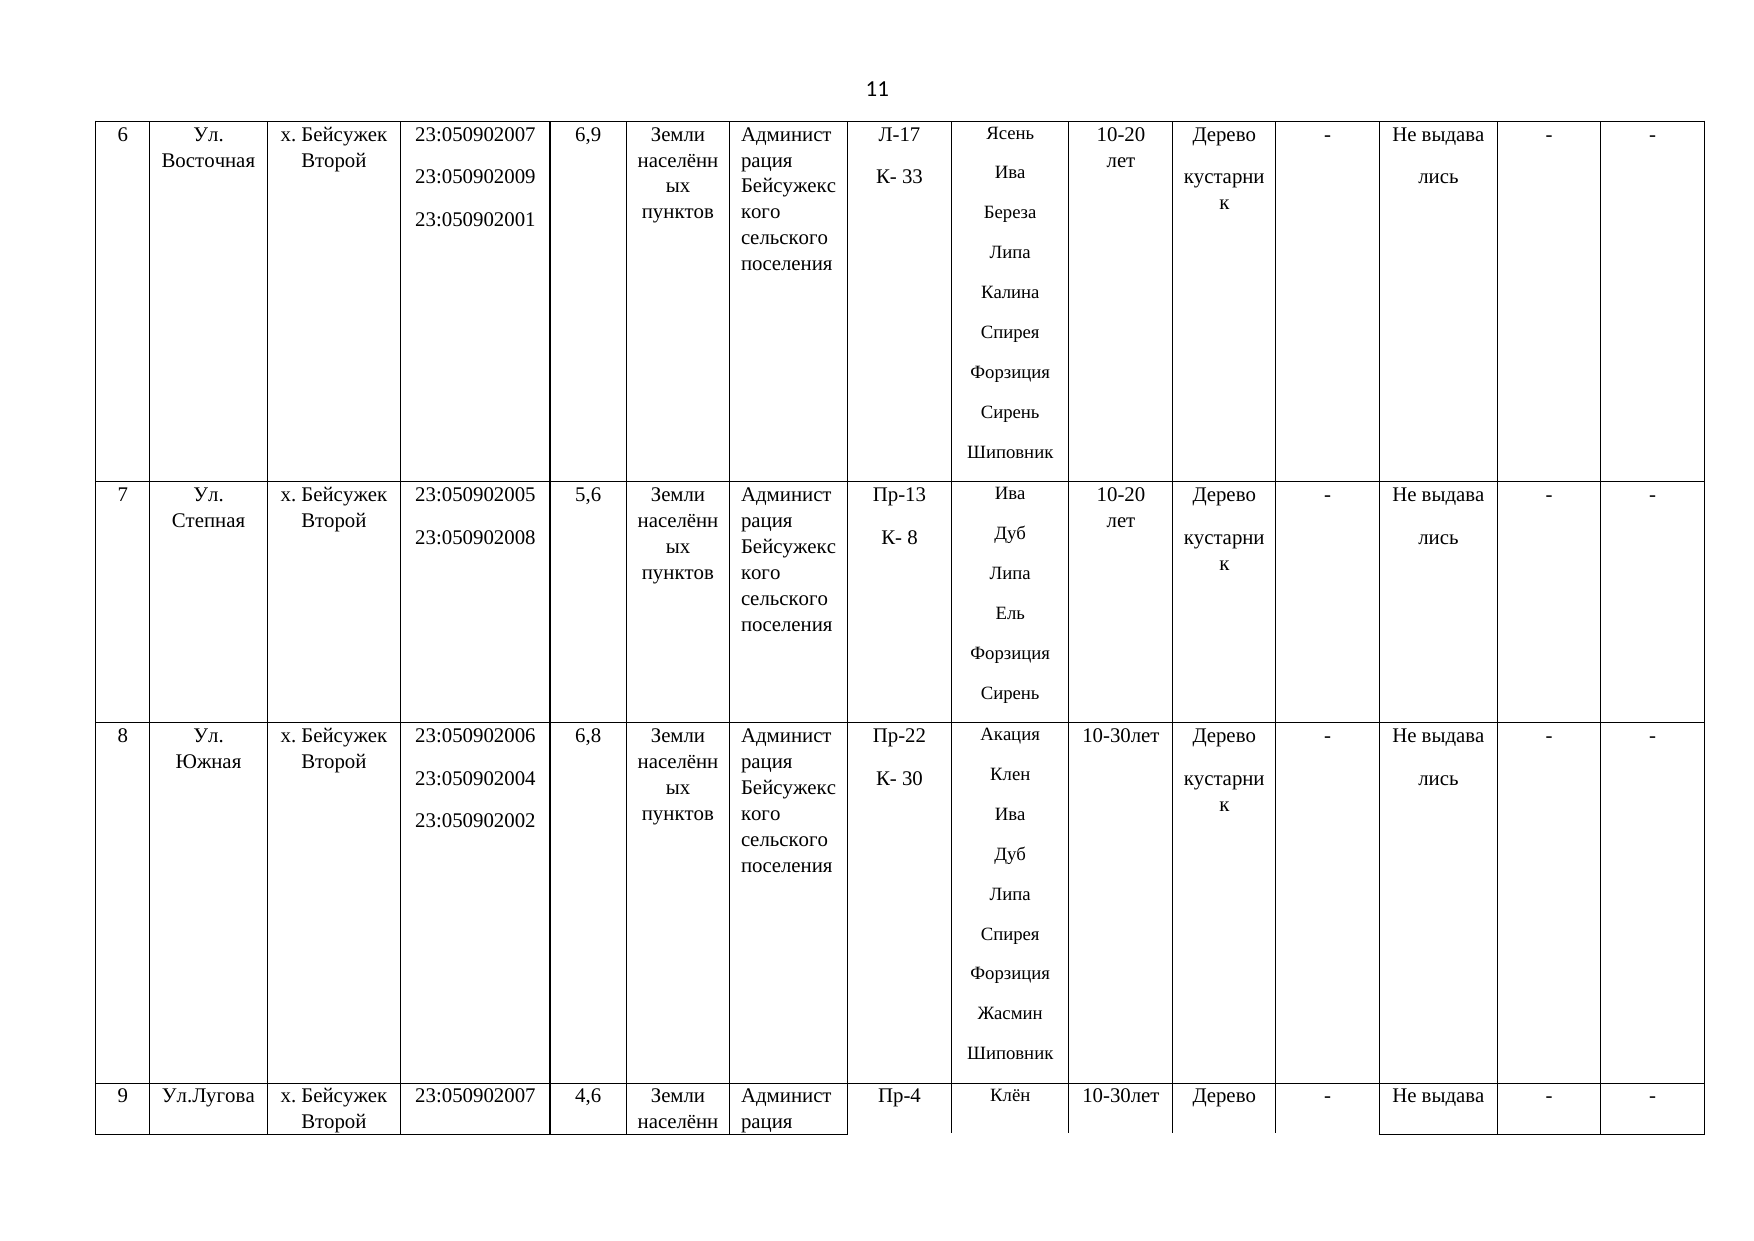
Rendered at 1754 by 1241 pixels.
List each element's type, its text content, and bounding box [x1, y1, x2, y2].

table_cell х. Бейсужек Второй [268, 122, 400, 481]
table_cell Земли населённых пунктов [627, 723, 729, 1082]
table_cell 23:050902006 23:050902004 23:050902002 [401, 723, 549, 1082]
table_cell 5,6 [551, 482, 626, 722]
table_cell 10-30лет [1069, 1084, 1172, 1133]
table_cell 6 [96, 122, 149, 481]
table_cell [730, 1084, 847, 1133]
table_cell Не выдава лись [1380, 122, 1497, 481]
table_cell - [1498, 1084, 1600, 1133]
table_cell Дерево кустарник [1173, 122, 1275, 481]
table_cell Ясень Ива Береза Липа Калина Спирея Форзиция Сирень Шиповник [952, 122, 1068, 481]
table_cell 23:050902005 23:050902008 [401, 482, 549, 722]
table_cell Не выдава лись [1380, 723, 1497, 1082]
table_cell - [1498, 122, 1600, 481]
table_cell Дерево кустарник [1173, 723, 1275, 1082]
table_cell Земли населённых пунктов [627, 482, 729, 722]
table_cell х. Бейсужек Второй [268, 482, 400, 722]
table_cell 8 [96, 723, 149, 1082]
table_cell Ул. Восточная [150, 122, 267, 481]
table_cell - [1601, 1084, 1704, 1133]
table_cell - [1498, 482, 1600, 722]
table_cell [730, 122, 847, 481]
table_cell Не выдава лись [1380, 1084, 1497, 1133]
table_cell Пр-13 К- 8 [848, 482, 951, 722]
table_cell Ул.Луговая [150, 1084, 267, 1133]
table_cell - [1601, 723, 1704, 1082]
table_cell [627, 1084, 729, 1133]
table_cell Ул. Степная [150, 482, 267, 722]
table_cell Дерево кустарник [1173, 482, 1275, 722]
table_cell 9 [96, 1084, 149, 1133]
table_cell - [1601, 482, 1704, 722]
table_cell Ива Дуб Липа Ель Форзиция Сирень [952, 482, 1068, 722]
table_cell - [1601, 122, 1704, 481]
table_cell 6,8 [551, 723, 626, 1082]
table_cell - [1498, 723, 1600, 1082]
table_cell Пр-4 К- 6 [848, 1084, 951, 1133]
table_cell Л-17 К- 33 [848, 122, 951, 481]
table_cell 10-20 лет [1069, 482, 1172, 722]
table_cell Администрация Бейсужекского сельского поселения [730, 723, 847, 1082]
table_cell 23:050902007 23:050902009 23:050902001 [401, 122, 549, 481]
table_cell 23:050902007 [401, 1084, 549, 1133]
table_cell 10-20 лет [1069, 122, 1172, 481]
table_cell Дерево кустарник [1173, 1084, 1275, 1133]
table_cell - [1276, 122, 1379, 481]
table_cell Акация Клен Ива Дуб Липа Спирея Форзиция Жасмин Шиповник [952, 723, 1068, 1082]
table_cell - [1276, 723, 1379, 1082]
table_cell Ул. Южная [150, 723, 267, 1082]
table_cell х. Бейсужек Второй [268, 723, 400, 1082]
table_cell 7 [96, 482, 149, 722]
table_cell - [1276, 1084, 1379, 1133]
table_cell Пр-22 К- 30 [848, 723, 951, 1082]
table_cell х. Бейсужек Второй [268, 1084, 400, 1133]
table_cell 6,9 [551, 122, 626, 481]
table_cell Администрация Бейсужекского сельского поселения [730, 482, 847, 722]
table_cell 4,6 [551, 1084, 626, 1133]
table_cell Не выдава лись [1380, 482, 1497, 722]
table_cell - [1276, 482, 1379, 722]
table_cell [627, 122, 729, 481]
table_cell 10-30лет [1069, 723, 1172, 1082]
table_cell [952, 1084, 1068, 1133]
